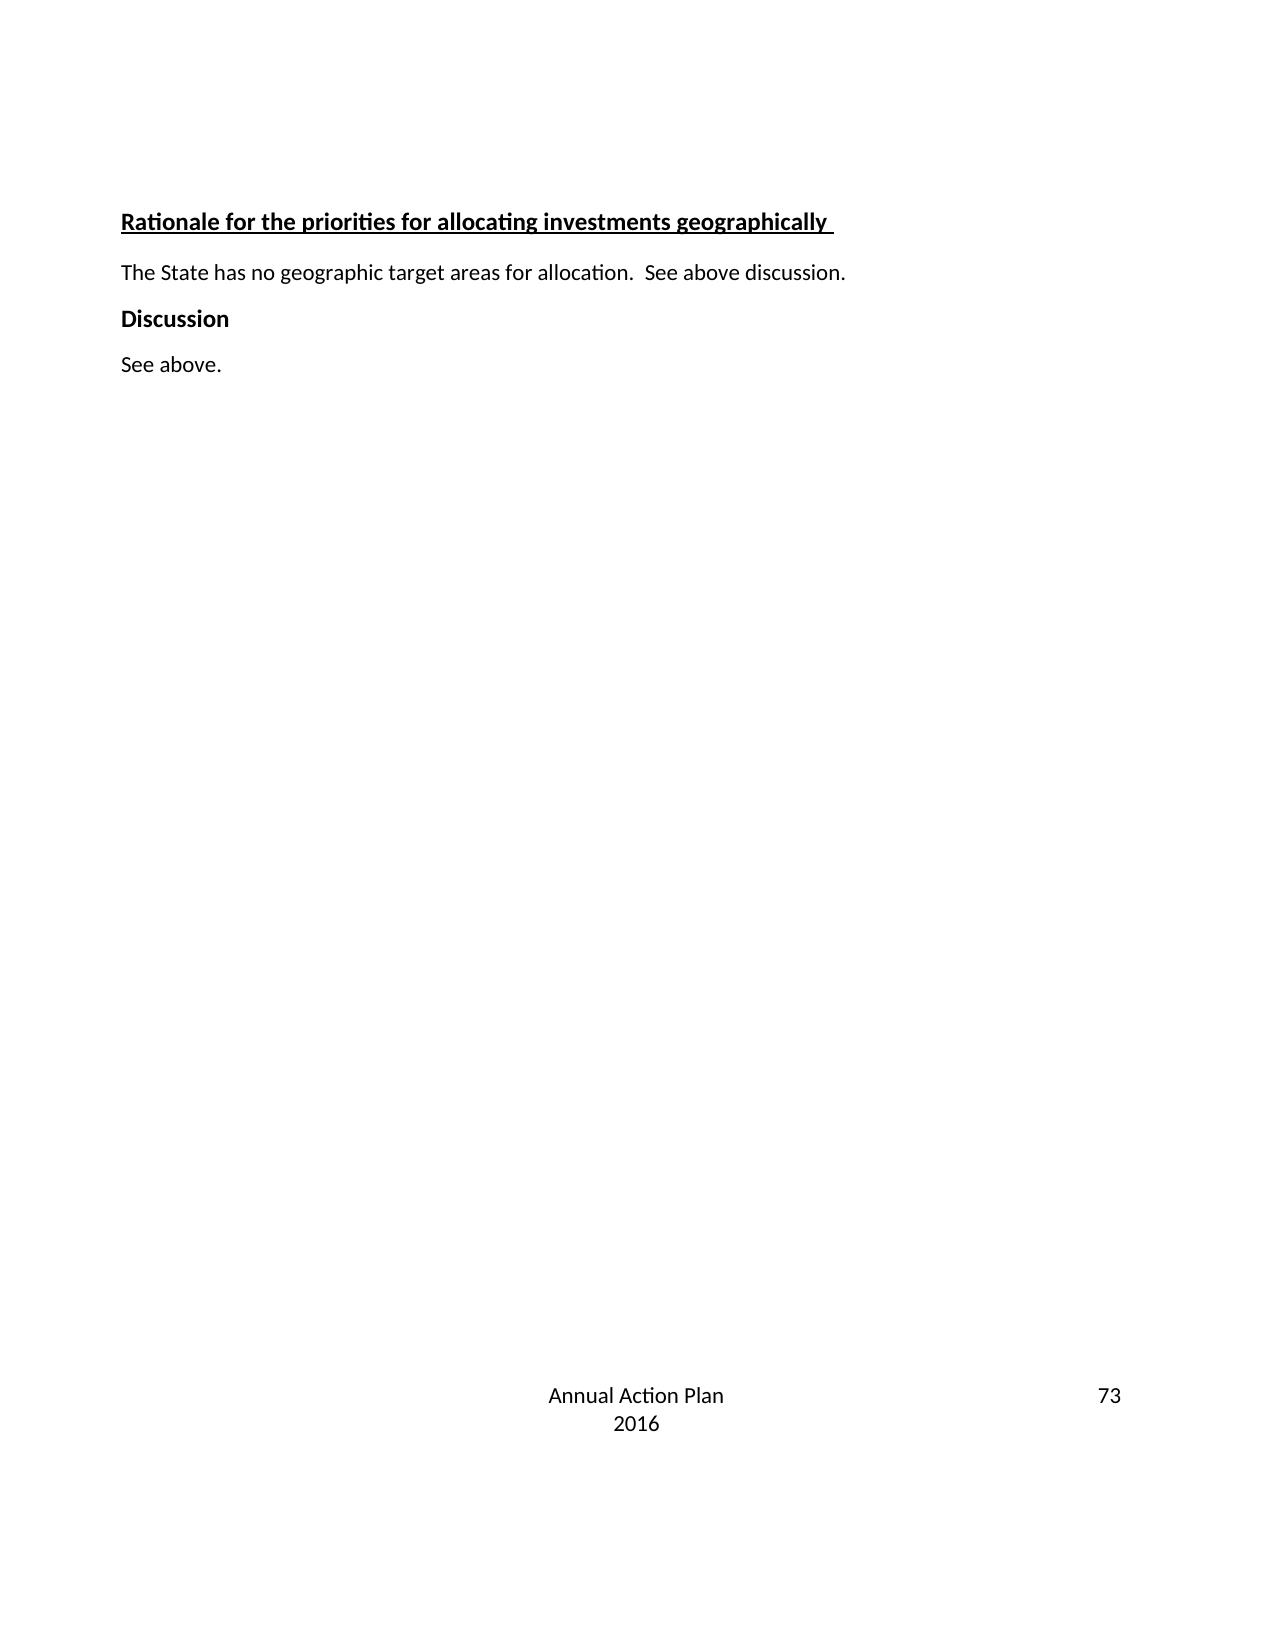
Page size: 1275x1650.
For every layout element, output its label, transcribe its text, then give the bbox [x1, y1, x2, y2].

text See above. [121, 353, 1146, 377]
text Discussion [121, 306, 1146, 332]
text The State has no geographic target areas for allocation. See above discussion. [121, 262, 1146, 285]
text Rationale for the priorities for allocating investments geographically [121, 206, 1146, 236]
